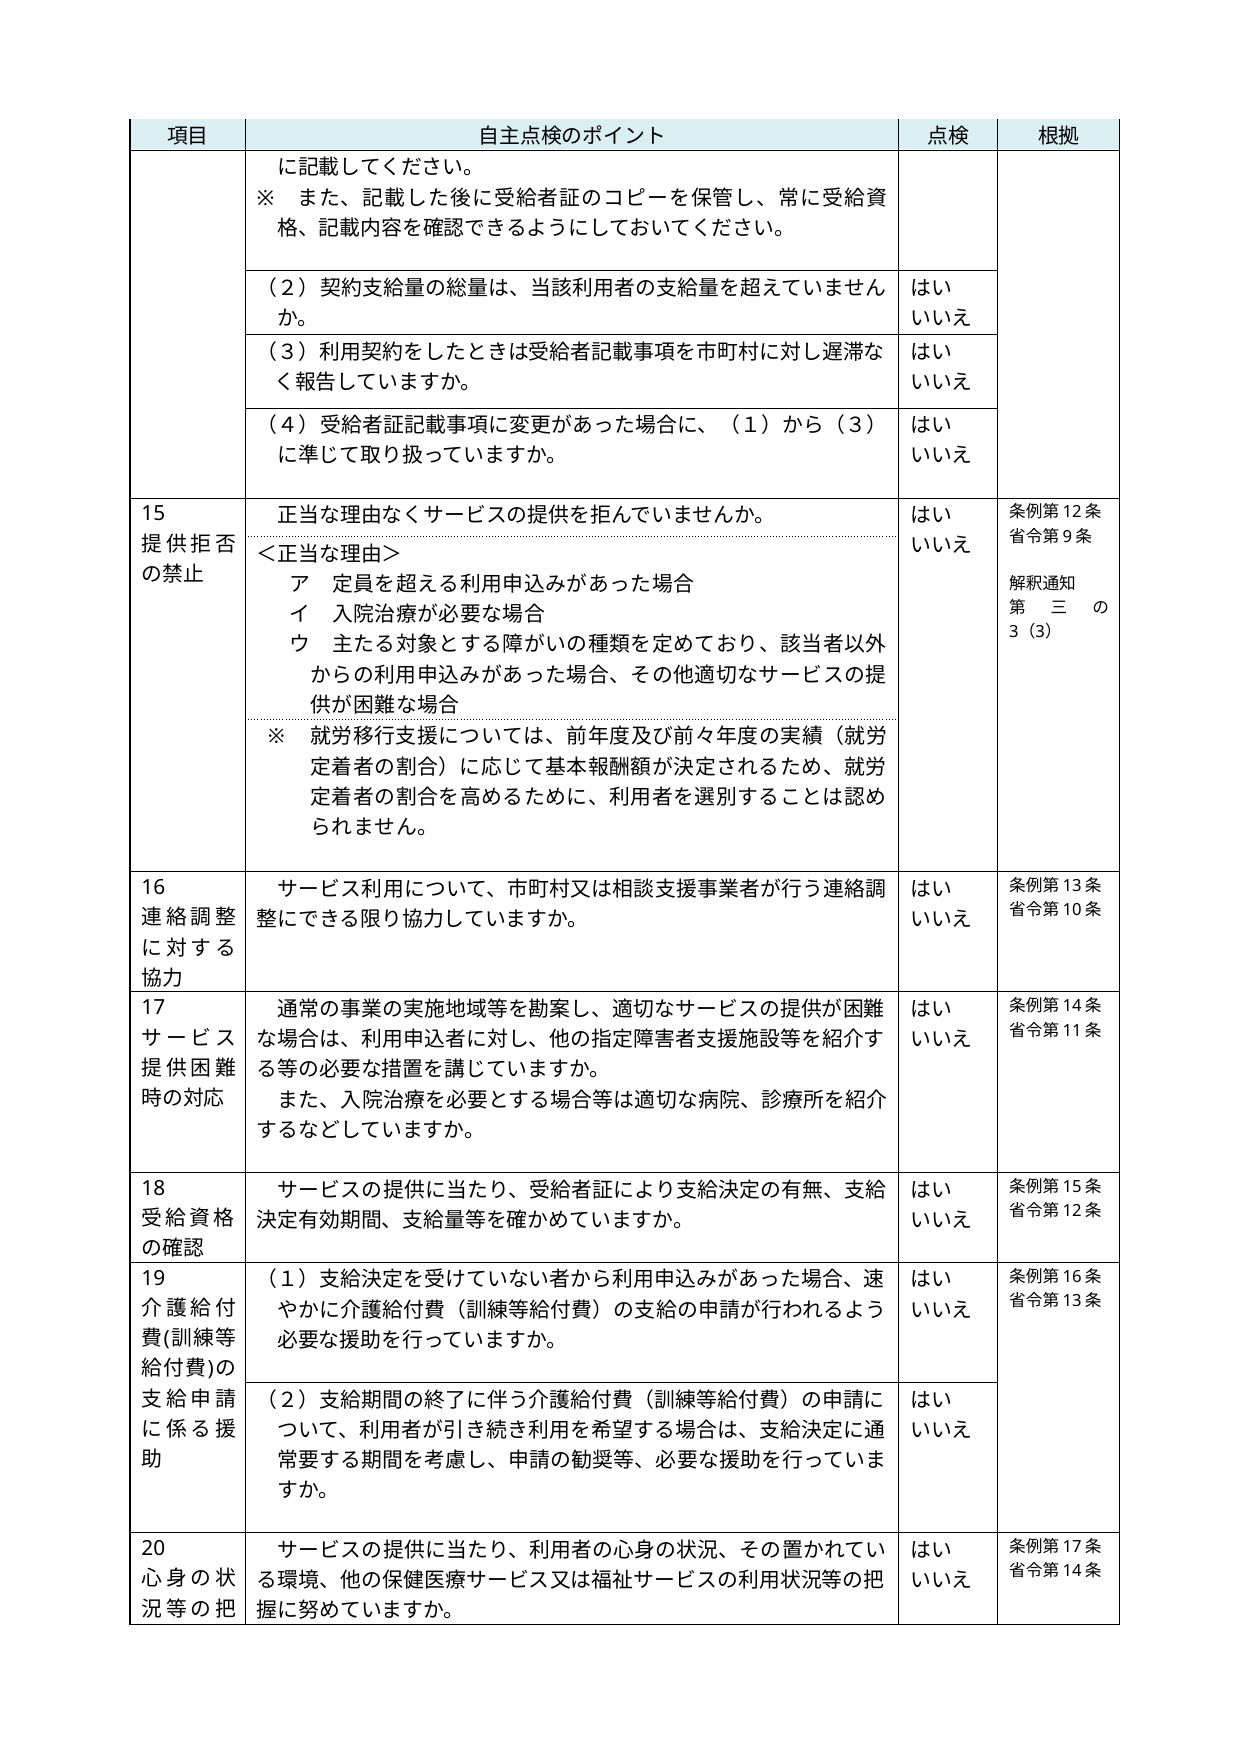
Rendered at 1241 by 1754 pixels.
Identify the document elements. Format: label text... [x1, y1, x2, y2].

table_cell （１）支給決定を受けていない者から利用申込みがあった場合、速やかに介護給付費（訓練等給付費）の支給の申請が行われるよう必要な援助を行っていますか。 [246, 1263, 898, 1382]
table_cell はい いいえ [899, 1533, 997, 1624]
table_cell 正当な理由なくサービスの提供を拒んでいませんか。 [246, 499, 898, 536]
table_cell 条例第14条 省令第11条 [998, 992, 1119, 1172]
table_cell はい いいえ [899, 1383, 997, 1532]
table_cell 条例第12条 省令第9条 解釈通知 第三の3（3） [998, 499, 1119, 871]
table_cell はい いいえ [899, 499, 997, 871]
table_cell サービス利用について、市町村又は相談支援事業者が行う連絡調整にできる限り協力していますか。 [246, 872, 898, 991]
table_cell 19 介護給付費(訓練等給付費)の支給申請に係る援助 [131, 1263, 245, 1532]
table_cell ＜正当な理由＞ ア 定員を超える利用申込みがあった場合 イ 入院治療が必要な場合 ウ 主たる対象とする障がいの種類を定めており、該当者以外からの利用申込みがあった場合、その他適切なサービスの提供が困難な場合 [246, 536, 898, 718]
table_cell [246, 151, 898, 270]
table_cell （２）契約支給量の総量は、当該利用者の支給量を超えていませんか。 [246, 271, 898, 334]
table_cell はい いいえ [899, 1173, 997, 1262]
table_cell はい いいえ [899, 1263, 997, 1382]
table_cell 18 受給資格の確認 [131, 1173, 245, 1262]
table_cell 条例第13条 省令第10条 [998, 872, 1119, 991]
table_cell 17 サービス提供困難時の対応 [131, 992, 245, 1172]
table_cell はい いいえ [899, 335, 997, 407]
table_cell （４）受給者証記載事項に変更があった場合に、（１）から（３）に準じて取り扱っていますか。 [246, 409, 898, 497]
table_cell 通常の事業の実施地域等を勘案し、適切なサービスの提供が困難な場合は、利用申込者に対し、他の指定障害者支援施設等を紹介する等の必要な措置を講じていますか。 また、入院治療を必要とする場合等は適切な病院、診療所を紹介するなどしていますか。 [246, 992, 898, 1172]
table_cell はい いいえ [899, 409, 997, 497]
table_cell 15 提供拒否の禁止 [131, 499, 245, 871]
table_cell はい いいえ [899, 271, 997, 334]
table_header 項目 [131, 119, 245, 149]
table_cell サービスの提供に当たり、受給者証により支給決定の有無、支給決定有効期間、支給量等を確かめていますか。 [246, 1173, 898, 1262]
table_cell 20 心身の状況等の把握 [131, 1533, 245, 1624]
table_header 根拠 [998, 119, 1119, 149]
table_cell はい いいえ [899, 872, 997, 991]
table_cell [246, 1533, 898, 1624]
table_header 自主点検のポイント [246, 119, 898, 149]
table_cell 条例第15条 省令第12条 [998, 1173, 1119, 1262]
table_cell 条例第16条 省令第13条 [998, 1263, 1119, 1532]
table_header 点検 [899, 119, 997, 149]
table_cell 就労移行支援については、前年度及び前々年度の実績（就労定着者の割合）に応じて基本報酬額が決定されるため、就労定着者の割合を高めるために、利用者を選別することは認められません。 [246, 719, 898, 871]
table_cell 16 連絡調整に対する協力 [131, 872, 245, 991]
table_cell （３）利用契約をしたときは受給者記載事項を市町村に対し遅滞なく報告していますか。 [246, 335, 898, 407]
table_cell （２）支給期間の終了に伴う介護給付費（訓練等給付費）の申請について、利用者が引き続き利用を希望する場合は、支給決定に通常要する期間を考慮し、申請の勧奨等、必要な援助を行っていますか。 [246, 1383, 898, 1532]
table_cell はい いいえ [899, 992, 997, 1172]
table_cell 条例第17条 省令第14条 [998, 1533, 1119, 1624]
